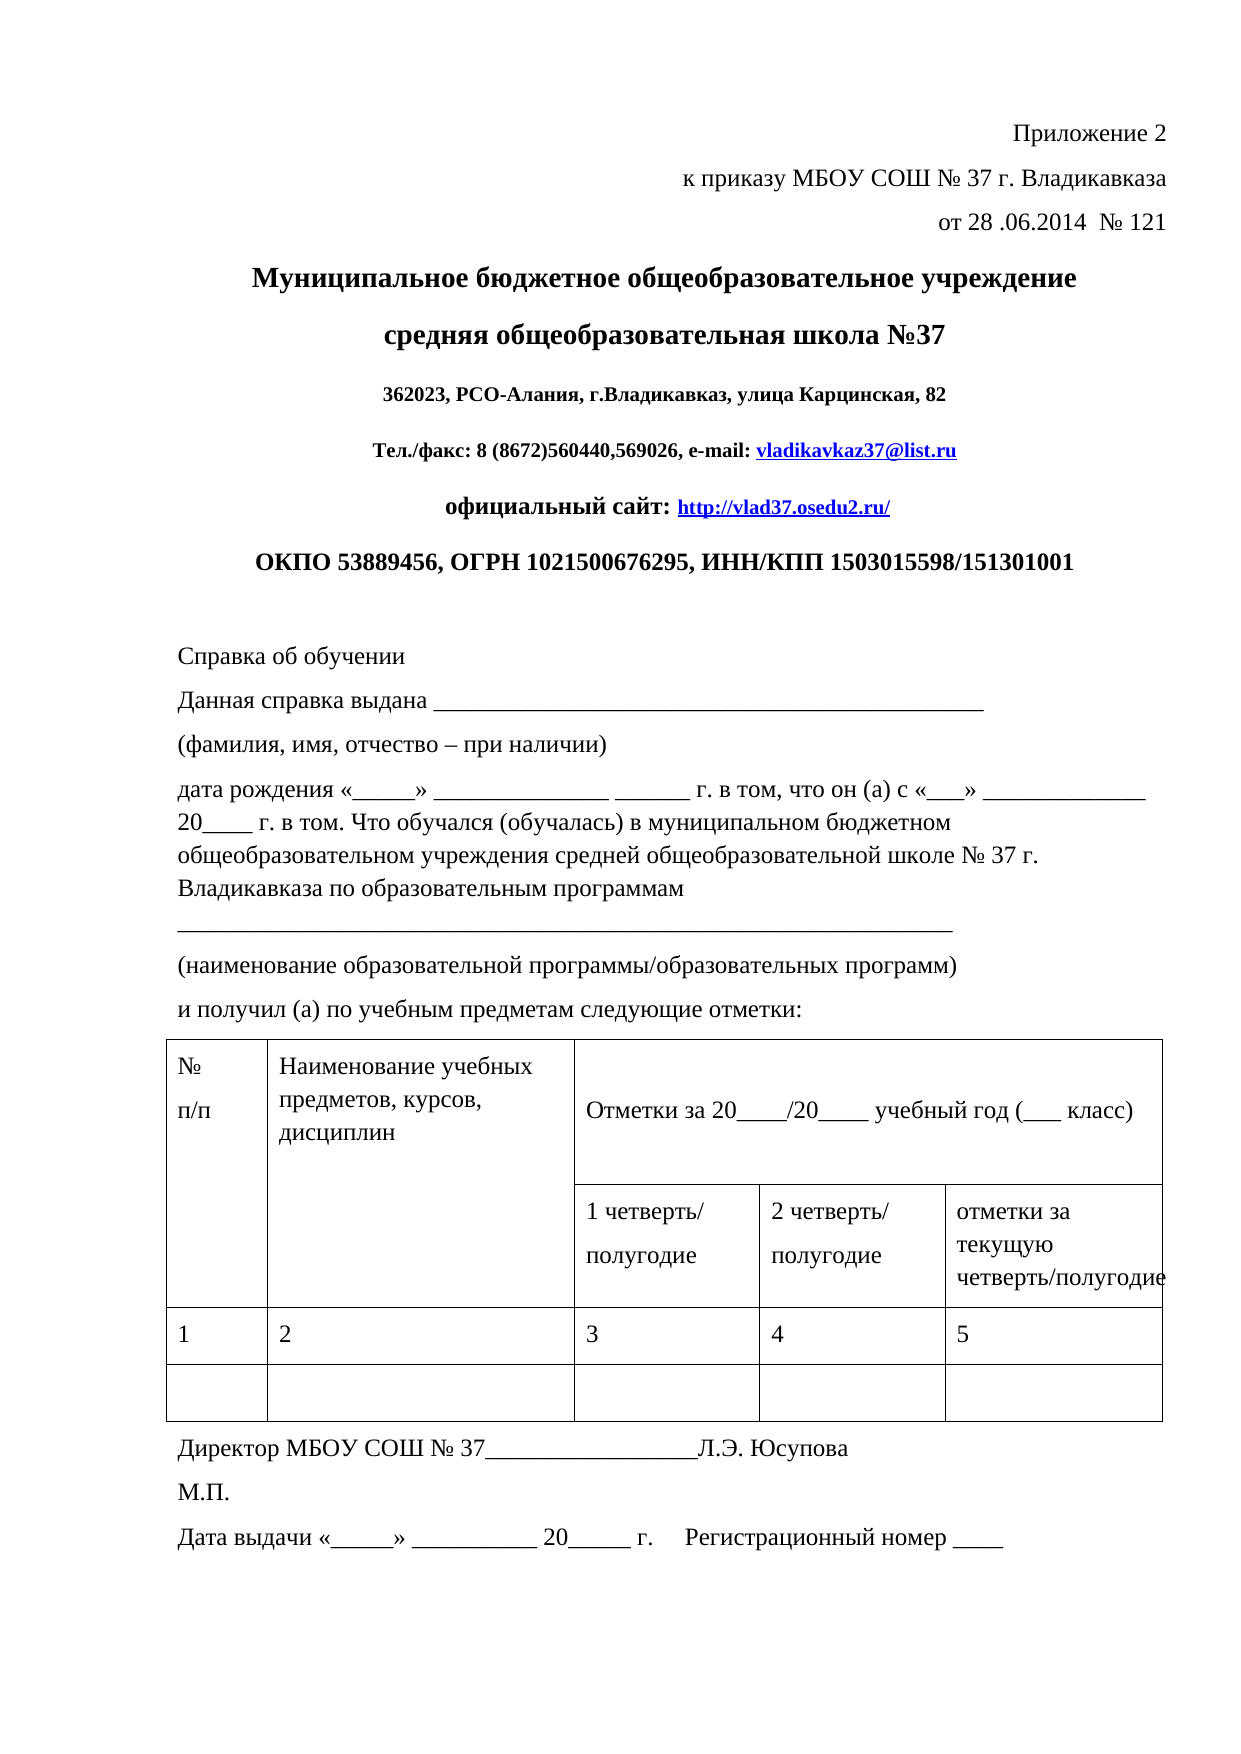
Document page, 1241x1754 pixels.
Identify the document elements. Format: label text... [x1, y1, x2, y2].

text дата рождения «_____» ______________ ______ г. в том, что он (а) с «___» _____________ 20____ г. в том. Что обучался (обучалась) в муниципальном бюджетном общеобразовательном учреждения средней общеобразовательной школе № 37 г. Владикавказа по образовательным программам ______________________________________________________________ [177, 774, 1167, 934]
table_cell [268, 1365, 574, 1421]
table_cell [946, 1365, 1162, 1421]
text Дата выдачи «_____» __________ 20_____ г. Регистрационный номер ____ [177, 1522, 1167, 1550]
table_header Наименование учебных предметов, курсов, дисциплин [268, 1040, 574, 1307]
text к приказу МБОУ СОШ № 37 г. Владикавказа [177, 163, 1167, 192]
table_cell 4 [760, 1308, 945, 1364]
text Тел./факс: 8 (8672)560440,569026, e-mail: vladikavkaz37@list.ru [177, 421, 1152, 467]
table_cell 1 [167, 1308, 267, 1364]
table_cell 2 четверть/ полугодие [760, 1185, 945, 1307]
text Данная справка выдана ____________________________________________ [177, 685, 1167, 714]
table_cell 1 четверть/ полугодие [575, 1185, 759, 1307]
table_cell 5 [946, 1308, 1162, 1364]
text средняя общеобразовательная школа №37 [177, 308, 1152, 353]
text Приложение 2 [177, 118, 1167, 147]
text ОКПО 53889456, ОГРН 1021500676295, ИНН/КПП 1503015598/151301001 [177, 534, 1152, 580]
table_header Отметки за 20____/20____ учебный год (___ класс) [575, 1040, 1162, 1184]
text 362023, РСО-Алания, г.Владикавказ, улица Карцинская, 82 [177, 365, 1152, 410]
text М.П. [177, 1477, 1167, 1506]
text Справка об обучении [177, 641, 1167, 669]
text от 28 .06.2014 № 121 [177, 207, 1167, 236]
table_header № п/п [167, 1040, 267, 1307]
text официальный сайт: http://vlad37.osedu2.ru/ [177, 478, 1152, 523]
table_cell 3 [575, 1308, 759, 1364]
table_cell отметки за текущую четверть/полугодие [946, 1185, 1162, 1307]
table_cell 2 [268, 1308, 574, 1364]
text Директор МБОУ СОШ № 37_________________Л.Э. Юсупова [177, 1433, 1167, 1462]
text (фамилия, имя, отчество – при наличии) [177, 729, 1167, 758]
table_cell [760, 1365, 945, 1421]
text Муниципальное бюджетное общеобразовательное учреждение [177, 252, 1152, 297]
table_cell [167, 1365, 267, 1421]
text (наименование образовательной программы/образовательных программ) [177, 950, 1167, 979]
table_cell [575, 1365, 759, 1421]
text и получил (а) по учебным предметам следующие отметки: [177, 994, 1167, 1023]
